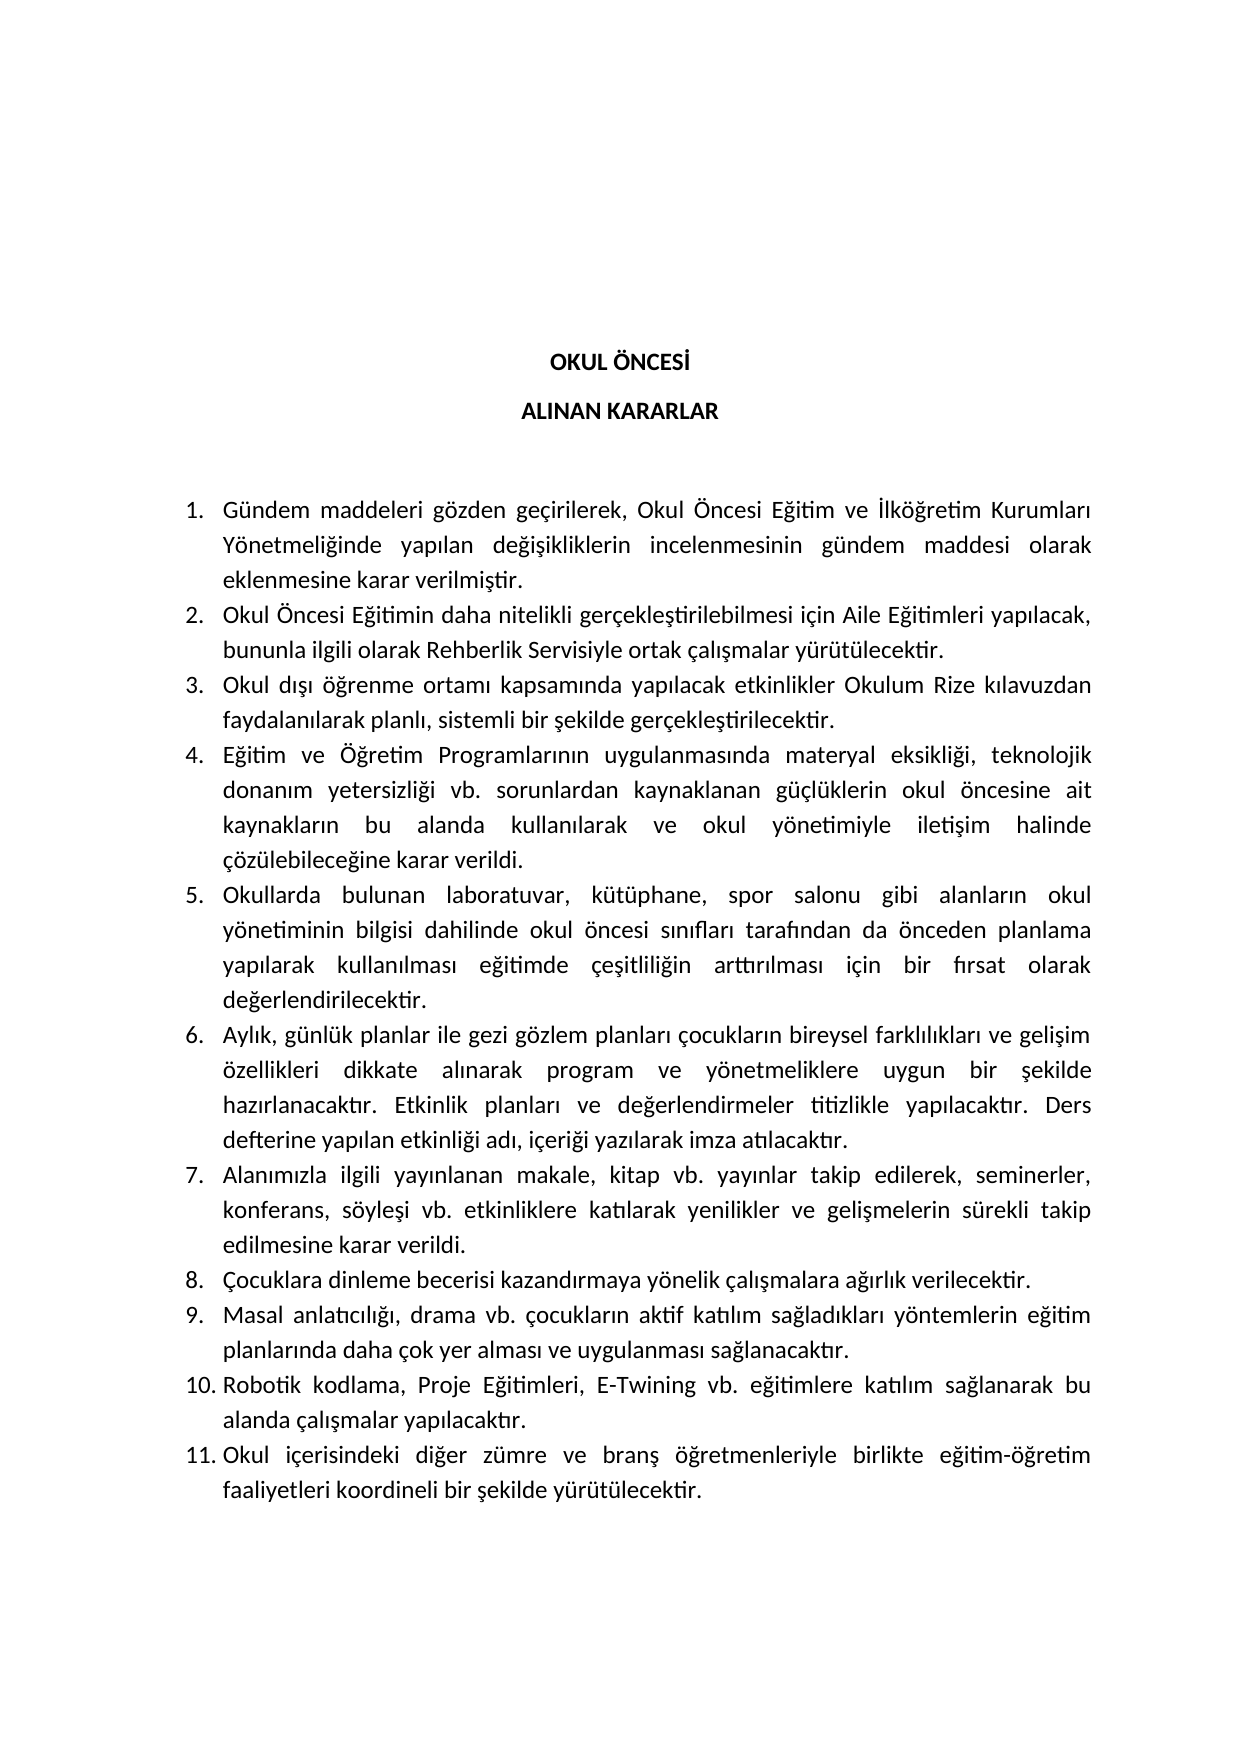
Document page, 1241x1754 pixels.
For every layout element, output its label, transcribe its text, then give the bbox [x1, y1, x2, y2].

list Okullarda bulunan laboratuvar, kütüphane, spor salonu gibi alanların okul yönetiminin bilgisi dahilinde okul öncesi sınıfları tarafından da önceden planlama yapılarak kullanılması eğitimde çeşitliliğin arttırılması için bir fırsat olarak değerlendirilecektir. [185, 880, 1093, 1015]
list Gündem maddeleri gözden geçirilerek, Okul Öncesi Eğitim ve İlköğretim Kurumları Yönetmeliğinde yapılan değişikliklerin incelenmesinin gündem maddesi olarak eklenmesine karar verilmiştir. [185, 495, 1093, 595]
list Okul Öncesi Eğitimin daha nitelikli gerçekleştirilebilmesi için Aile Eğitimleri yapılacak, bununla ilgili olarak Rehberlik Servisiyle ortak çalışmalar yürütülecektir. [185, 600, 1093, 665]
text OKUL ÖNCESİ [148, 346, 1093, 376]
list Okul dışı öğrenme ortamı kapsamında yapılacak etkinlikler Okulum Rize kılavuzdan faydalanılarak planlı, sistemli bir şekilde gerçekleştirilecektir. [185, 670, 1093, 735]
list Okul içerisindeki diğer zümre ve branş öğretmenleriyle birlikte eğitim-öğretim faaliyetleri koordineli bir şekilde yürütülecektir. [185, 1440, 1093, 1505]
text ALINAN KARARLAR [148, 396, 1093, 426]
list Aylık, günlük planlar ile gezi gözlem planları çocukların bireysel farklılıkları ve gelişim özellikleri dikkate alınarak program ve yönetmeliklere uygun bir şekilde hazırlanacaktır. Etkinlik planları ve değerlendirmeler titizlikle yapılacaktır. Ders defterine yapılan etkinliği adı, içeriği yazılarak imza atılacaktır. [185, 1020, 1093, 1155]
list Robotik kodlama, Proje Eğitimleri, E-Twining vb. eğitimlere katılım sağlanarak bu alanda çalışmalar yapılacaktır. [185, 1370, 1093, 1435]
list Masal anlatıcılığı, drama vb. çocukların aktif katılım sağladıkları yöntemlerin eğitim planlarında daha çok yer alması ve uygulanması sağlanacaktır. [185, 1300, 1093, 1365]
list Eğitim ve Öğretim Programlarının uygulanmasında materyal eksikliği, teknolojik donanım yetersizliği vb. sorunlardan kaynaklanan güçlüklerin okul öncesine ait kaynakların bu alanda kullanılarak ve okul yönetimiyle iletişim halinde çözülebileceğine karar verildi. [185, 740, 1093, 875]
list Alanımızla ilgili yayınlanan makale, kitap vb. yayınlar takip edilerek, seminerler, konferans, söyleşi vb. etkinliklere katılarak yenilikler ve gelişmelerin sürekli takip edilmesine karar verildi. [185, 1160, 1093, 1260]
list Çocuklara dinleme becerisi kazandırmaya yönelik çalışmalara ağırlık verilecektir. [185, 1265, 1093, 1295]
